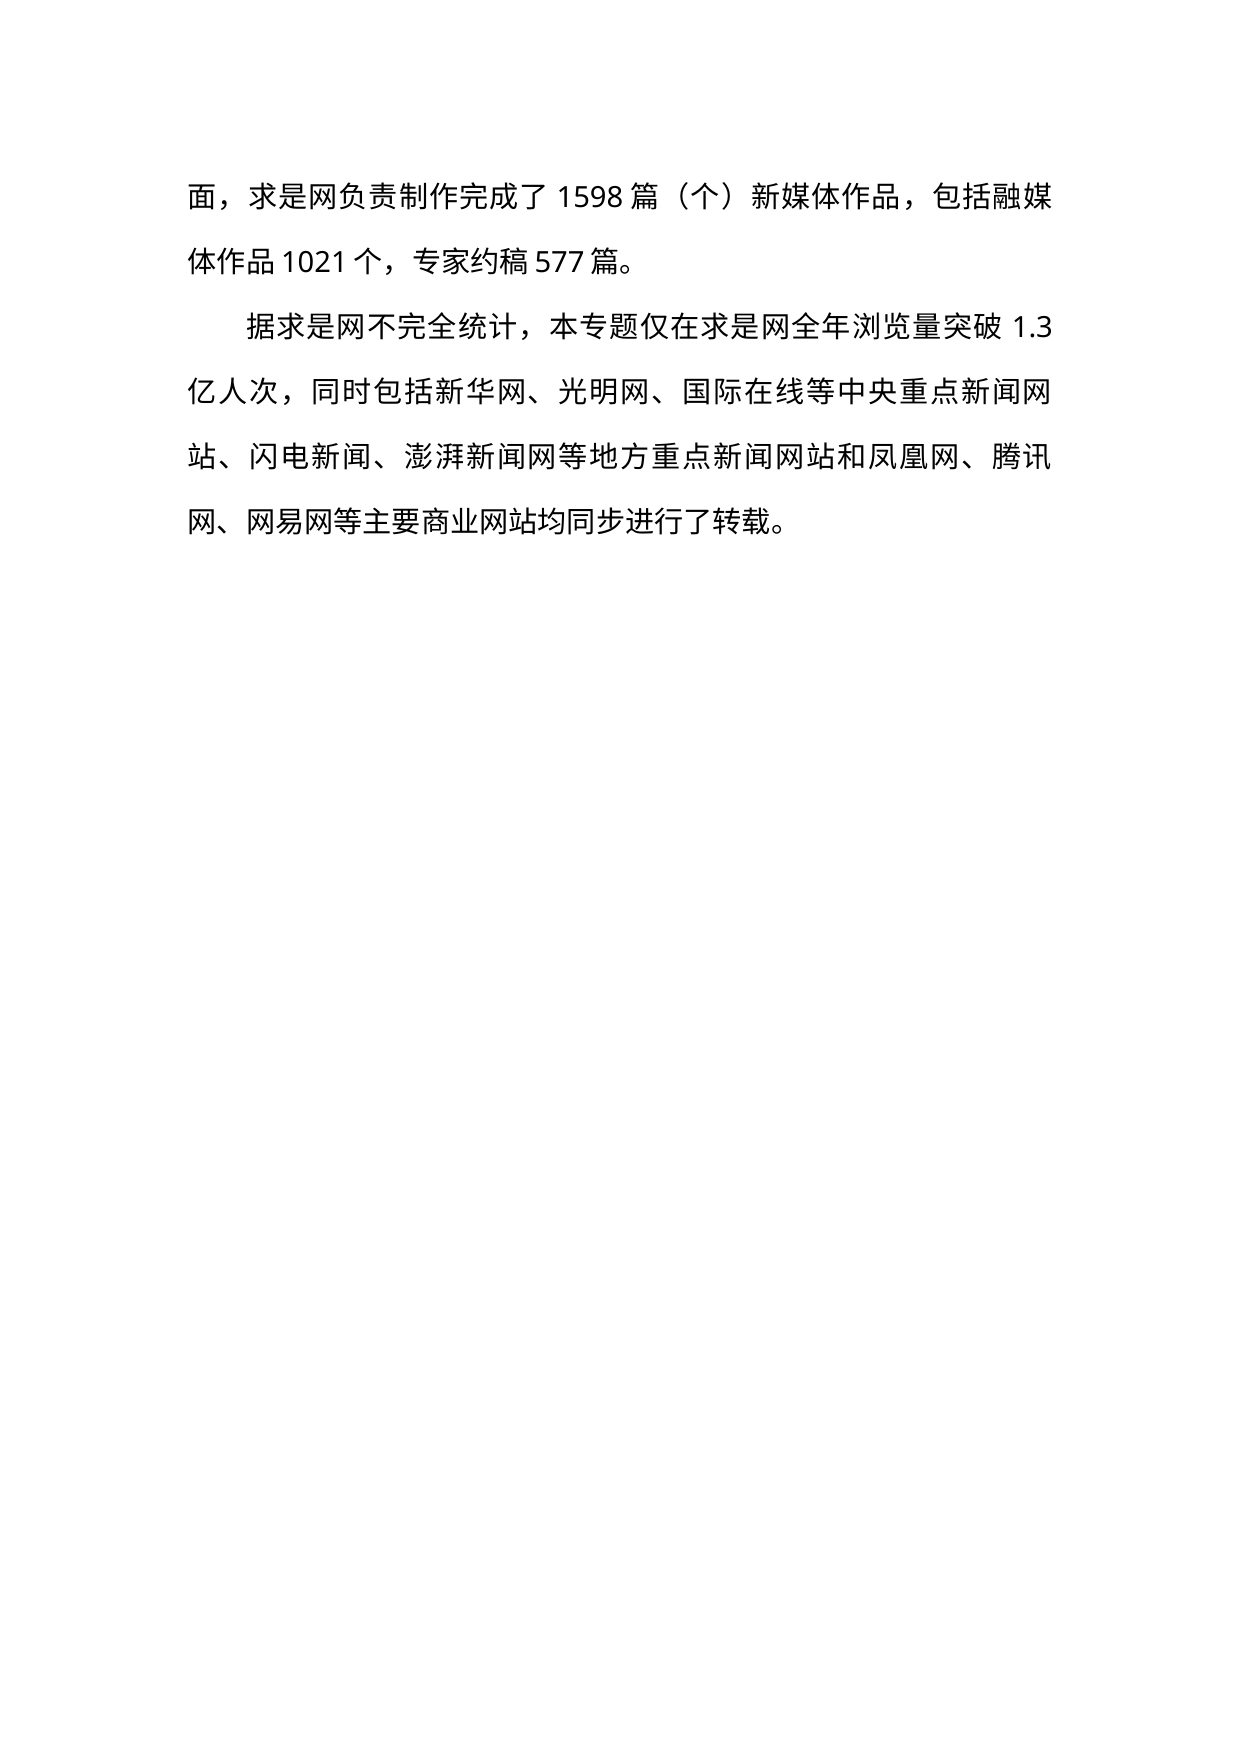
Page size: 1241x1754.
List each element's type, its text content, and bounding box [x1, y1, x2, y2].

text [187, 162, 1053, 292]
text 据求是网不完全统计，本专题仅在求是网全年浏览量突破1.3亿人次，同时包括新华网、光明网、国际在线等中央重点新闻网站、闪电新闻、澎湃新闻网等地方重点新闻网站和凤凰网、腾讯网、网易网等主要商业网站均同步进行了转载。 [187, 292, 1053, 552]
